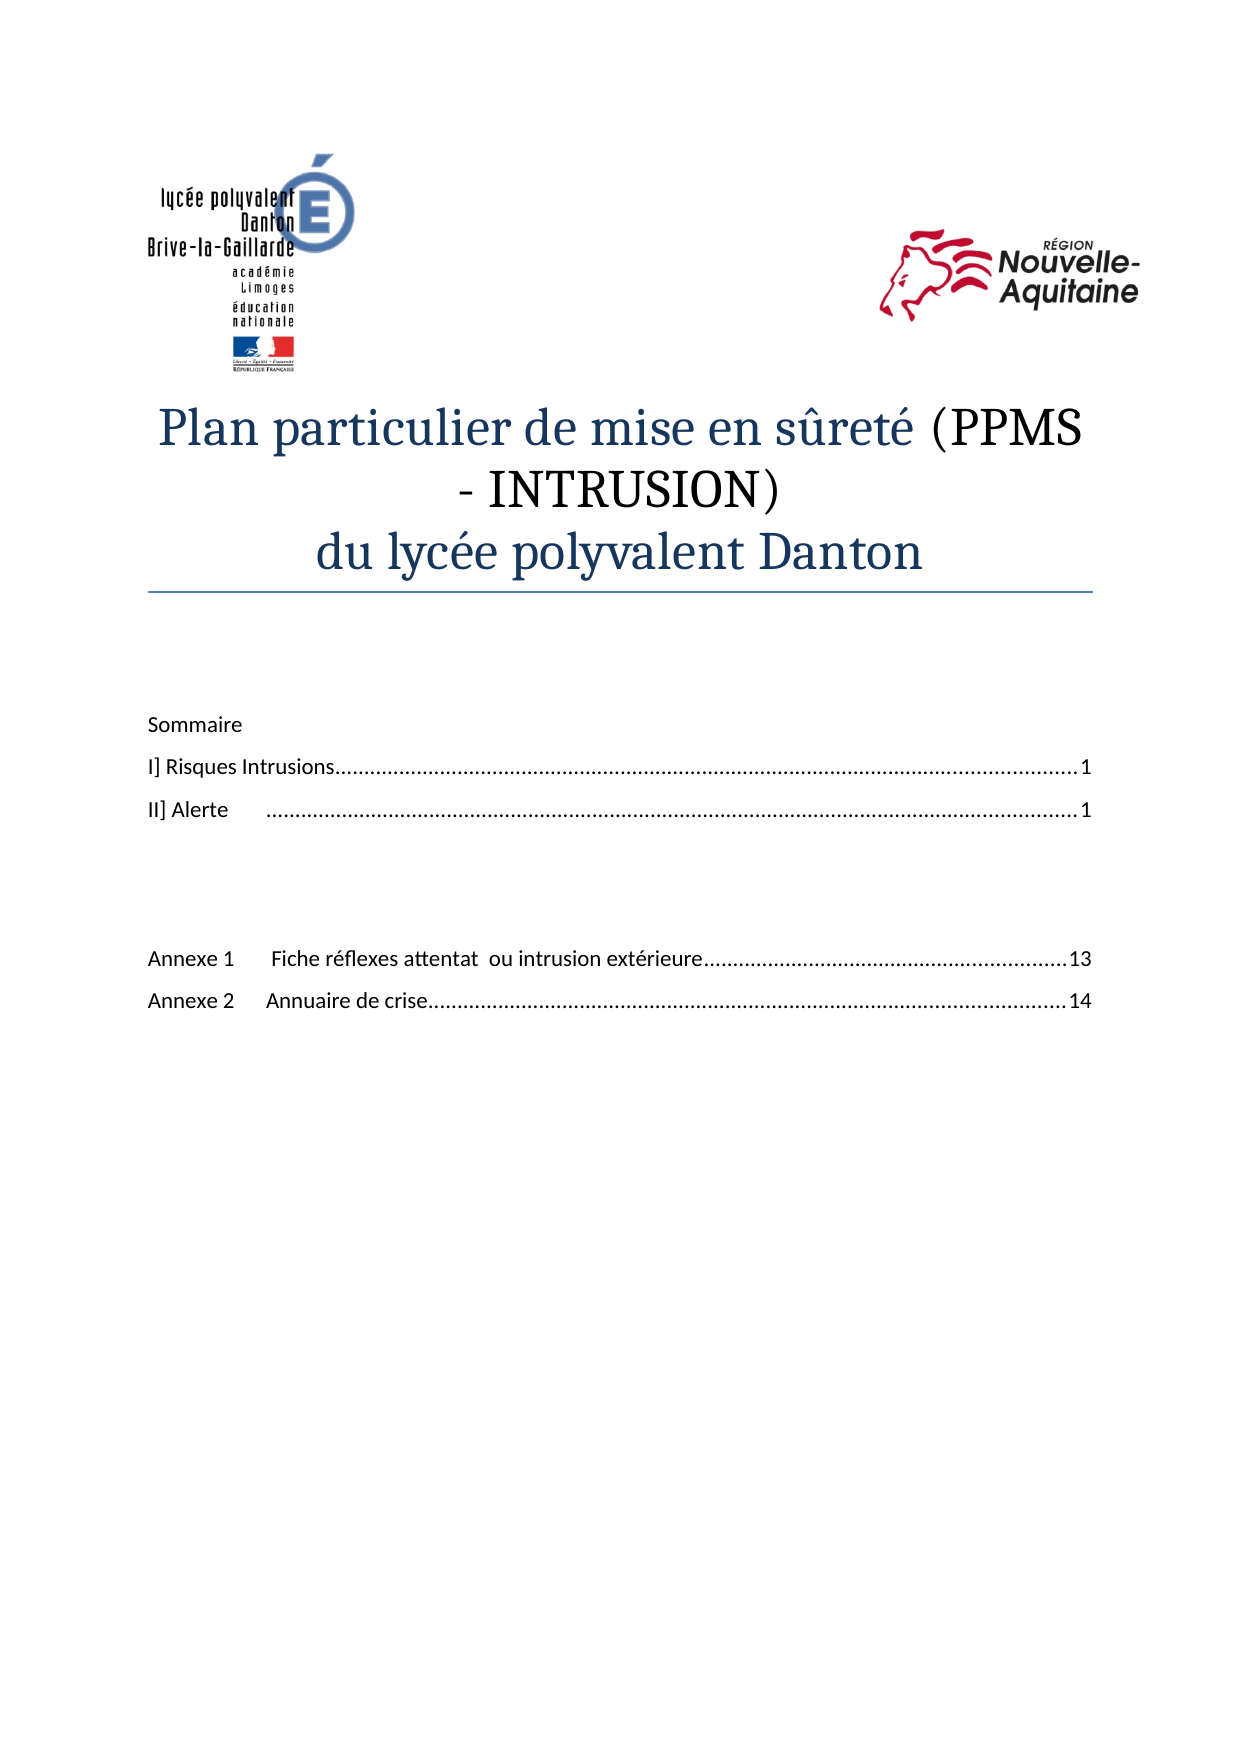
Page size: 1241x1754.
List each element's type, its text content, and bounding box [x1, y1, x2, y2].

title Plan particulier de mise en sûreté (PPMS - INTRUSION) du lycée polyvalent Danton [148, 396, 1093, 591]
picture [147, 147, 355, 372]
picture [862, 211, 1157, 337]
